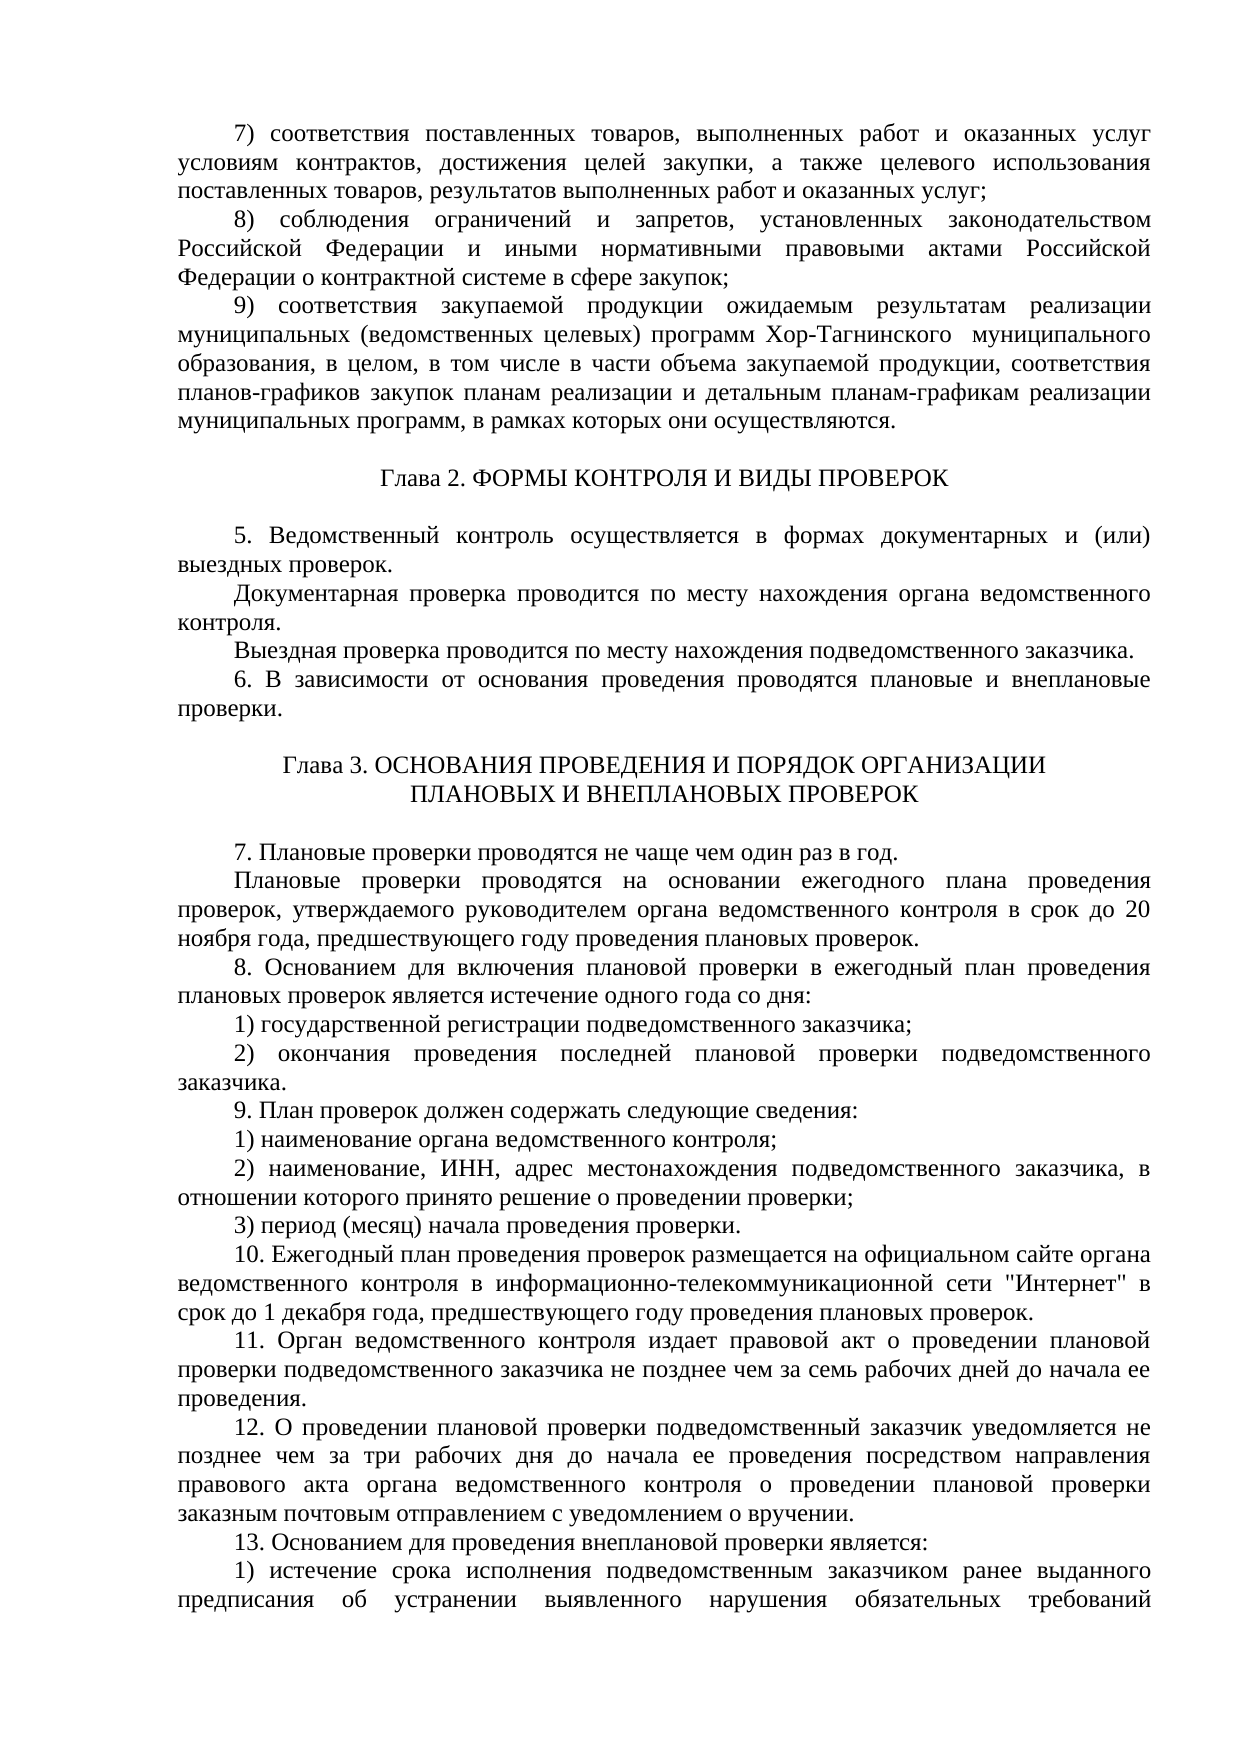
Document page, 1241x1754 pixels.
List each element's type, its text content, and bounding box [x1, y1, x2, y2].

text ПЛАНОВЫХ И ВНЕПЛАНОВЫХ ПРОВЕРОК [177, 779, 1152, 808]
text 6. В зависимости от основания проведения проводятся плановые и внеплановые проверки. [177, 664, 1152, 722]
text 3) период (месяц) начала проведения проверки. [177, 1211, 1152, 1239]
text 1) наименование органа ведомственного контроля; [177, 1124, 1152, 1153]
text 12. О проведении плановой проверки подведомственный заказчик уведомляется не позднее чем за три рабочих дня до начала ее проведения посредством направления правового акта органа ведомственного контроля о проведении плановой проверки заказным почтовым отправлением с уведомлением о вручении. [177, 1412, 1152, 1527]
text 9) соответствия закупаемой продукции ожидаемым результатам реализации муниципальных (ведомственных целевых) программ Хор-Тагнинского муниципального образования, в целом, в том числе в части объема закупаемой продукции, соответствия планов-графиков закупок планам реализации и детальным планам-графикам реализации муниципальных программ, в рамках которых они осуществляются. [177, 291, 1152, 434]
text Глава 3. ОСНОВАНИЯ ПРОВЕДЕНИЯ И ПОРЯДОК ОРГАНИЗАЦИИ [177, 751, 1152, 779]
text Глава 2. ФОРМЫ КОНТРОЛЯ И ВИДЫ ПРОВЕРОК [177, 463, 1152, 492]
text 10. Ежегодный план проведения проверок размещается на официальном сайте органа ведомственного контроля в информационно-телекоммуникационной сети "Интернет" в срок до 1 декабря года, предшествующего году проведения плановых проверок. [177, 1239, 1152, 1326]
text 9. План проверок должен содержать следующие сведения: [177, 1096, 1152, 1124]
text 7. Плановые проверки проводятся не чаще чем один раз в год. [177, 837, 1152, 866]
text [177, 1556, 1152, 1613]
text 2) наименование, ИНН, адрес местонахождения подведомственного заказчика, в отношении которого принято решение о проведении проверки; [177, 1153, 1152, 1211]
text Документарная проверка проводится по месту нахождения органа ведомственного контроля. [177, 578, 1152, 636]
text Плановые проверки проводятся на основании ежегодного плана проведения проверок, утверждаемого руководителем органа ведомственного контроля в срок до 20 ноября года, предшествующего году проведения плановых проверок. [177, 866, 1152, 952]
text 5. Ведомственный контроль осуществляется в формах документарных и (или) выездных проверок. [177, 521, 1152, 578]
text Выездная проверка проводится по месту нахождения подведомственного заказчика. [177, 636, 1152, 664]
text 8. Основанием для включения плановой проверки в ежегодный план проведения плановых проверок является истечение одного года со дня: [177, 952, 1152, 1009]
text 7) соответствия поставленных товаров, выполненных работ и оказанных услуг условиям контрактов, достижения целей закупки, а также целевого использования поставленных товаров, результатов выполненных работ и оказанных услуг; [177, 118, 1152, 204]
text 13. Основанием для проведения внеплановой проверки является: [177, 1527, 1152, 1556]
text 2) окончания проведения последней плановой проверки подведомственного заказчика. [177, 1038, 1152, 1096]
text 11. Орган ведомственного контроля издает правовой акт о проведении плановой проверки подведомственного заказчика не позднее чем за семь рабочих дней до начала ее проведения. [177, 1326, 1152, 1412]
text 8) соблюдения ограничений и запретов, установленных законодательством Российской Федерации и иными нормативными правовыми актами Российской Федерации о контрактной системе в сфере закупок; [177, 204, 1152, 291]
text 1) государственной регистрации подведомственного заказчика; [177, 1009, 1152, 1038]
